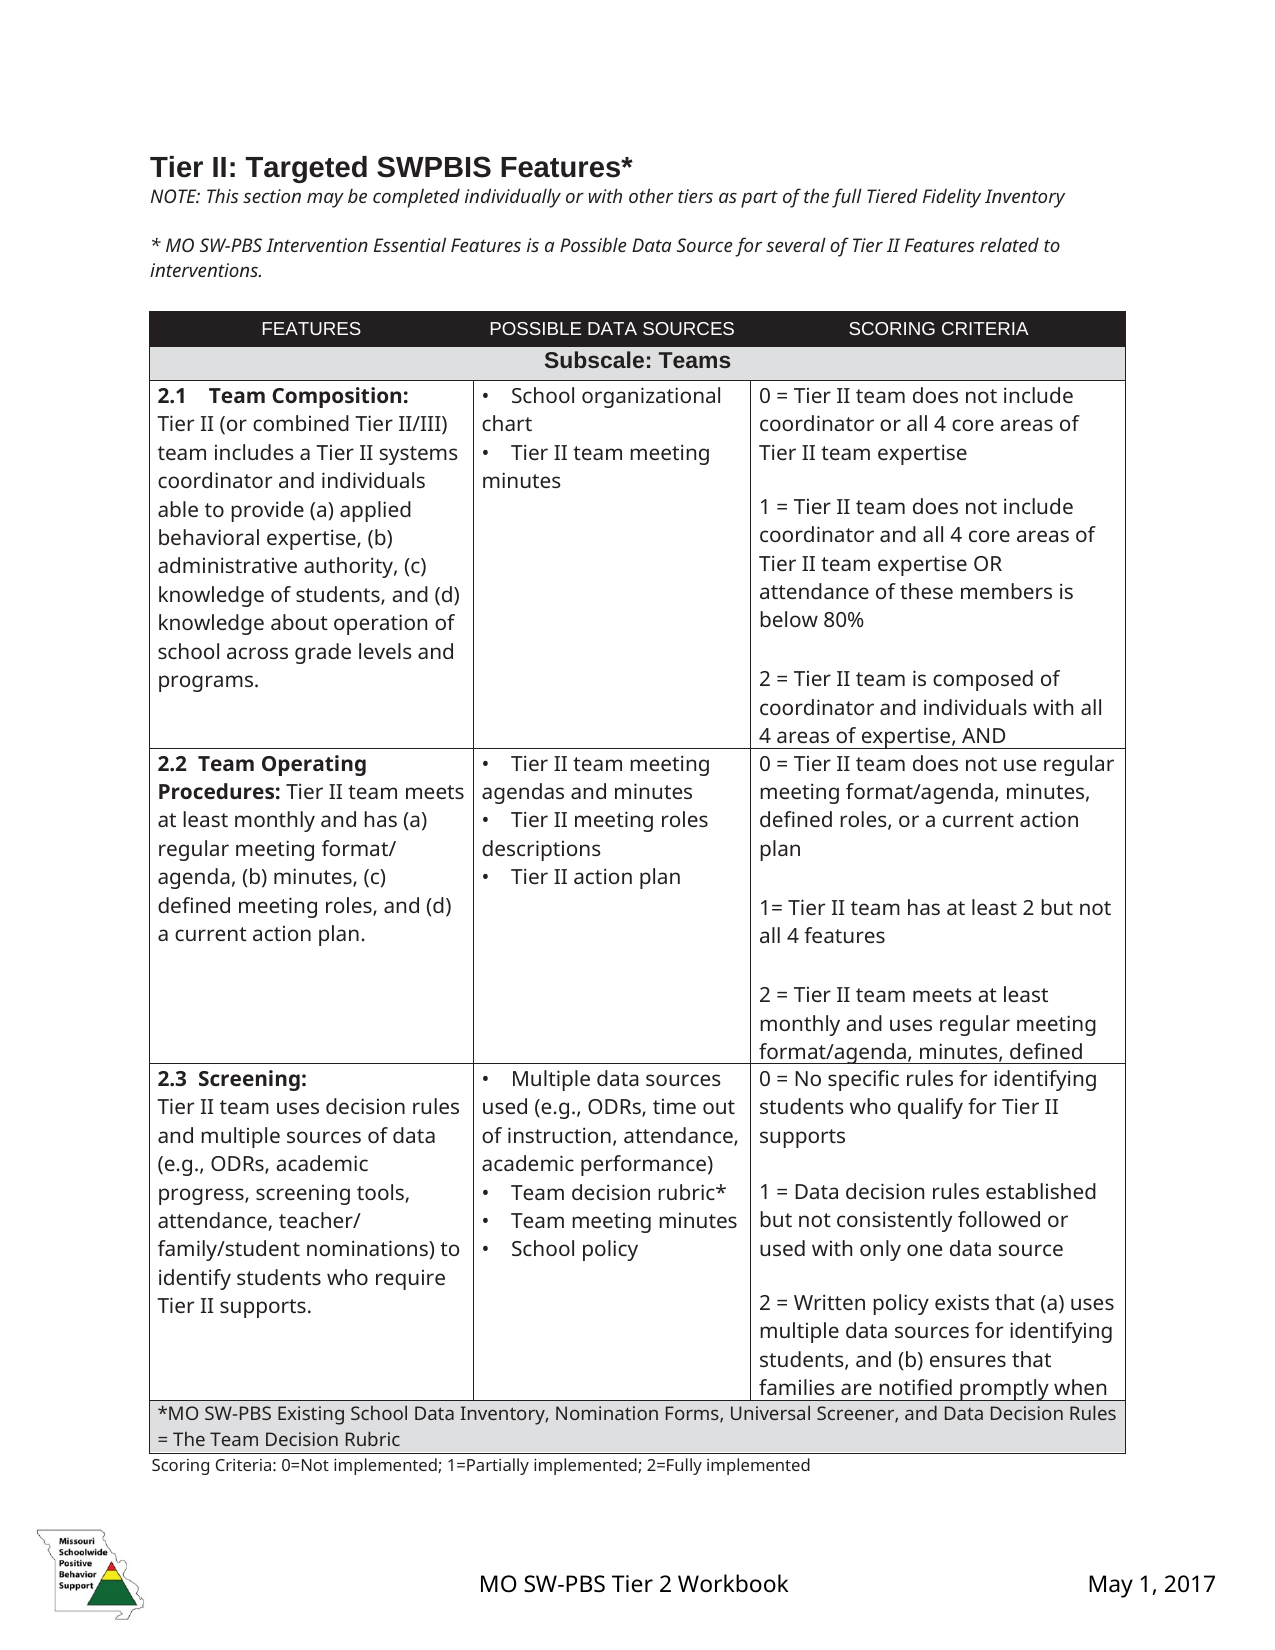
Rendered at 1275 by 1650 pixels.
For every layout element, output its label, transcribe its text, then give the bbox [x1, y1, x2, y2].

table_cell • Tier II team meeting agendas and minutes • Tier II meeting roles descriptions • Tier II action plan [474, 749, 750, 1063]
table_cell Subscale: Teams [150, 347, 1125, 380]
table_header SCORING CRITERIA [751, 312, 1125, 346]
text Tier II: Targeted SWPBIS Features* [150, 150, 1125, 183]
table_cell 0 = Tier II team does not use regular meeting format/agenda, minutes, defined roles, or a current action plan 1= Tier II team has at least 2 but not all 4 features 2 = Tier II team meets at least monthly and uses regular meeting format/agenda, minutes, defined roles, AND has a current action plan [751, 749, 1125, 1063]
table_header FEATURES [150, 312, 473, 346]
text Scoring Criteria: 0=Not implemented; 1=Partially implemented; 2=Fully implemented [151, 1453, 1129, 1476]
table_cell 2.3 Screening: Tier II team uses decision rules and multiple sources of data (e.g., ODRs, academic progress, screening tools, attendance, teacher/ family/student nominations) to identify students who require Tier II supports. [150, 1064, 473, 1399]
table_cell 2.2 Team Operating Procedures: Tier II team meets at least monthly and has (a) regular meeting format/ agenda, (b) minutes, (c) defined meeting roles, and (d) a current action plan. [150, 749, 473, 1063]
table_cell 2.1 Team Composition: Tier II (or combined Tier II/III) team includes a Tier II systems coordinator and individuals able to provide (a) applied behavioral expertise, (b) administrative authority, (c) knowledge of students, and (d) knowledge about operation of school across grade levels and programs. [150, 381, 473, 748]
table_cell *MO SW-PBS Existing School Data Inventory, Nomination Forms, Universal Screener, and Data Decision Rules = The Team Decision Rubric [150, 1401, 1125, 1452]
text * MO SW-PBS Intervention Essential Features is a Possible Data Source for several of Tier II Features related to interventions. [150, 232, 1125, 283]
table_cell • Multiple data sources used (e.g., ODRs, time out of instruction, attendance, academic performance) • Team decision rubric* • Team meeting minutes • School policy [474, 1064, 750, 1399]
text NOTE: This section may be completed individually or with other tiers as part of the full Tiered Fidelity Inventory [150, 183, 1125, 209]
table_cell 0 = Tier II team does not include coordinator or all 4 core areas of Tier II team expertise 1 = Tier II team does not include coordinator and all 4 core areas of Tier II team expertise OR attendance of these members is below 80% 2 = Tier II team is composed of coordinator and individuals with all 4 areas of expertise, AND attendance of these members is at or above 80% [751, 381, 1125, 748]
table_cell 0 = No specific rules for identifying students who qualify for Tier II supports 1 = Data decision rules established but not consistently followed or used with only one data source 2 = Written policy exists that (a) uses multiple data sources for identifying students, and (b) ensures that families are notified promptly when students enter Tier II supports [751, 1064, 1125, 1399]
table_cell • School organizational chart • Tier II team meeting minutes [474, 381, 750, 748]
picture [0, 1500, 167, 1650]
table_header POSSIBLE DATA SOURCES [474, 312, 750, 346]
